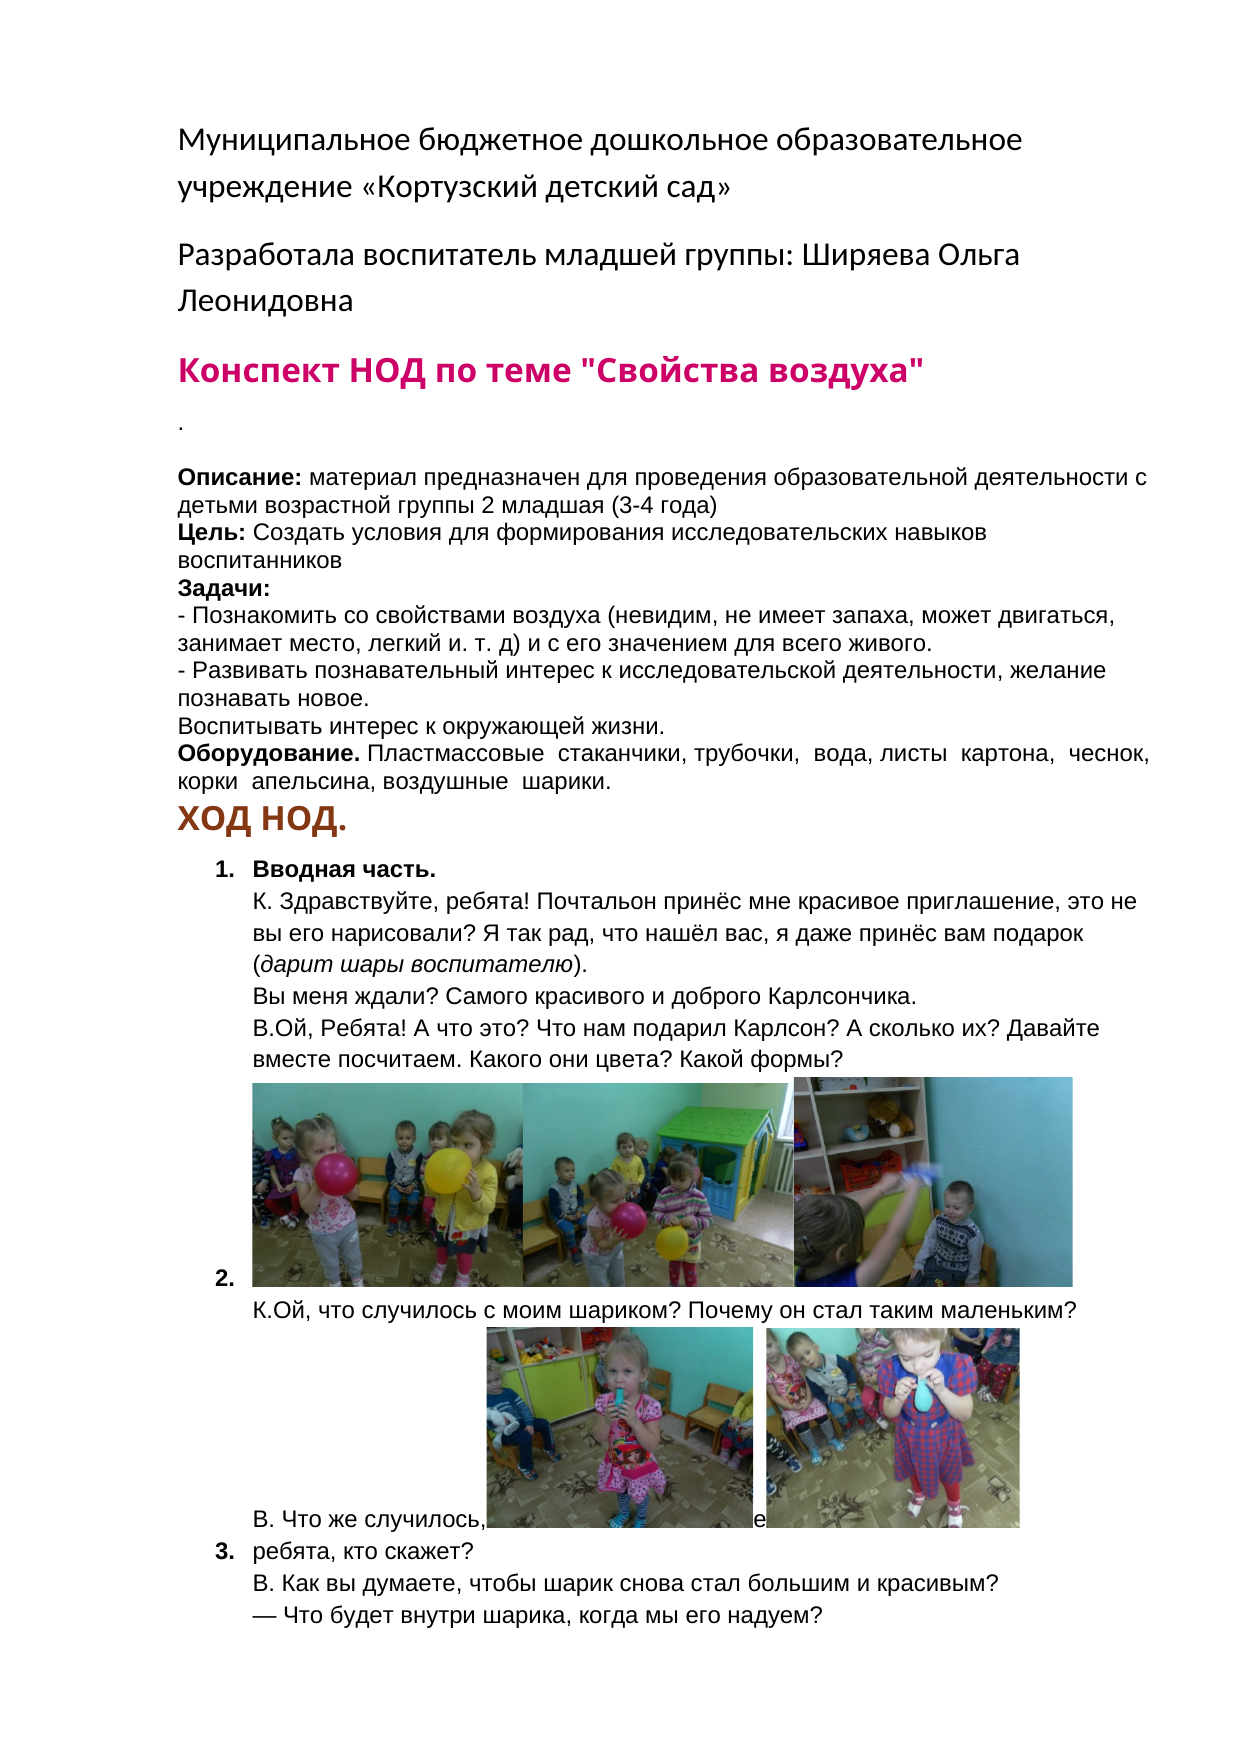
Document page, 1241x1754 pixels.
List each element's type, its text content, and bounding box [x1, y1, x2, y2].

text . Описание: материал предназначен для проведения образовательной деятельности с детьми возрастной группы 2 младшая (3-4 года) Цель: Создать условия для формирования исследовательских навыков воспитанников Задачи: - Познакомить со свойствами воздуха (невидим, не имеет запаха, может двигаться, занимает место, легкий и. т. д) и с его значением для всего живого. - Развивать познавательный интерес к исследовательской деятельности, желание познавать новое. Воспитывать интерес к окружающей жизни. Оборудование. Пластмассовые стаканчики, трубочки, вода, листы картона, чеснок, корки апельсина, воздушные шарики. [177, 408, 1152, 794]
text Разработала воспитатель младшей группы: Ширяева Ольга Леонидовна [177, 232, 1152, 320]
text ХОД НОД. [177, 794, 1152, 840]
text Конспект НОД по теме "Свойства воздуха" [177, 347, 1152, 392]
picture [252, 1077, 1073, 1287]
text Муниципальное бюджетное дошкольное образовательное учреждение «Кортузский детский сад» [177, 118, 1152, 206]
picture [486, 1327, 754, 1528]
picture [766, 1328, 1020, 1528]
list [215, 1536, 1152, 1628]
list Вводная часть. К. Здравствуйте, ребята! Почтальон принёс мне красивое приглашение, это не вы его нарисовали? Я так рад, что нашёл вас, я даже принёс вам подарок (дарит шары воспитателю). Вы меня ждали? Самого красивого и доброго Карлсончика. В.Ой, Ребята! А что это? Что нам подарил Карлсон? А сколько их? Давайте вместе посчитаем. Какого они цвета? Какой формы? [215, 855, 1152, 1073]
